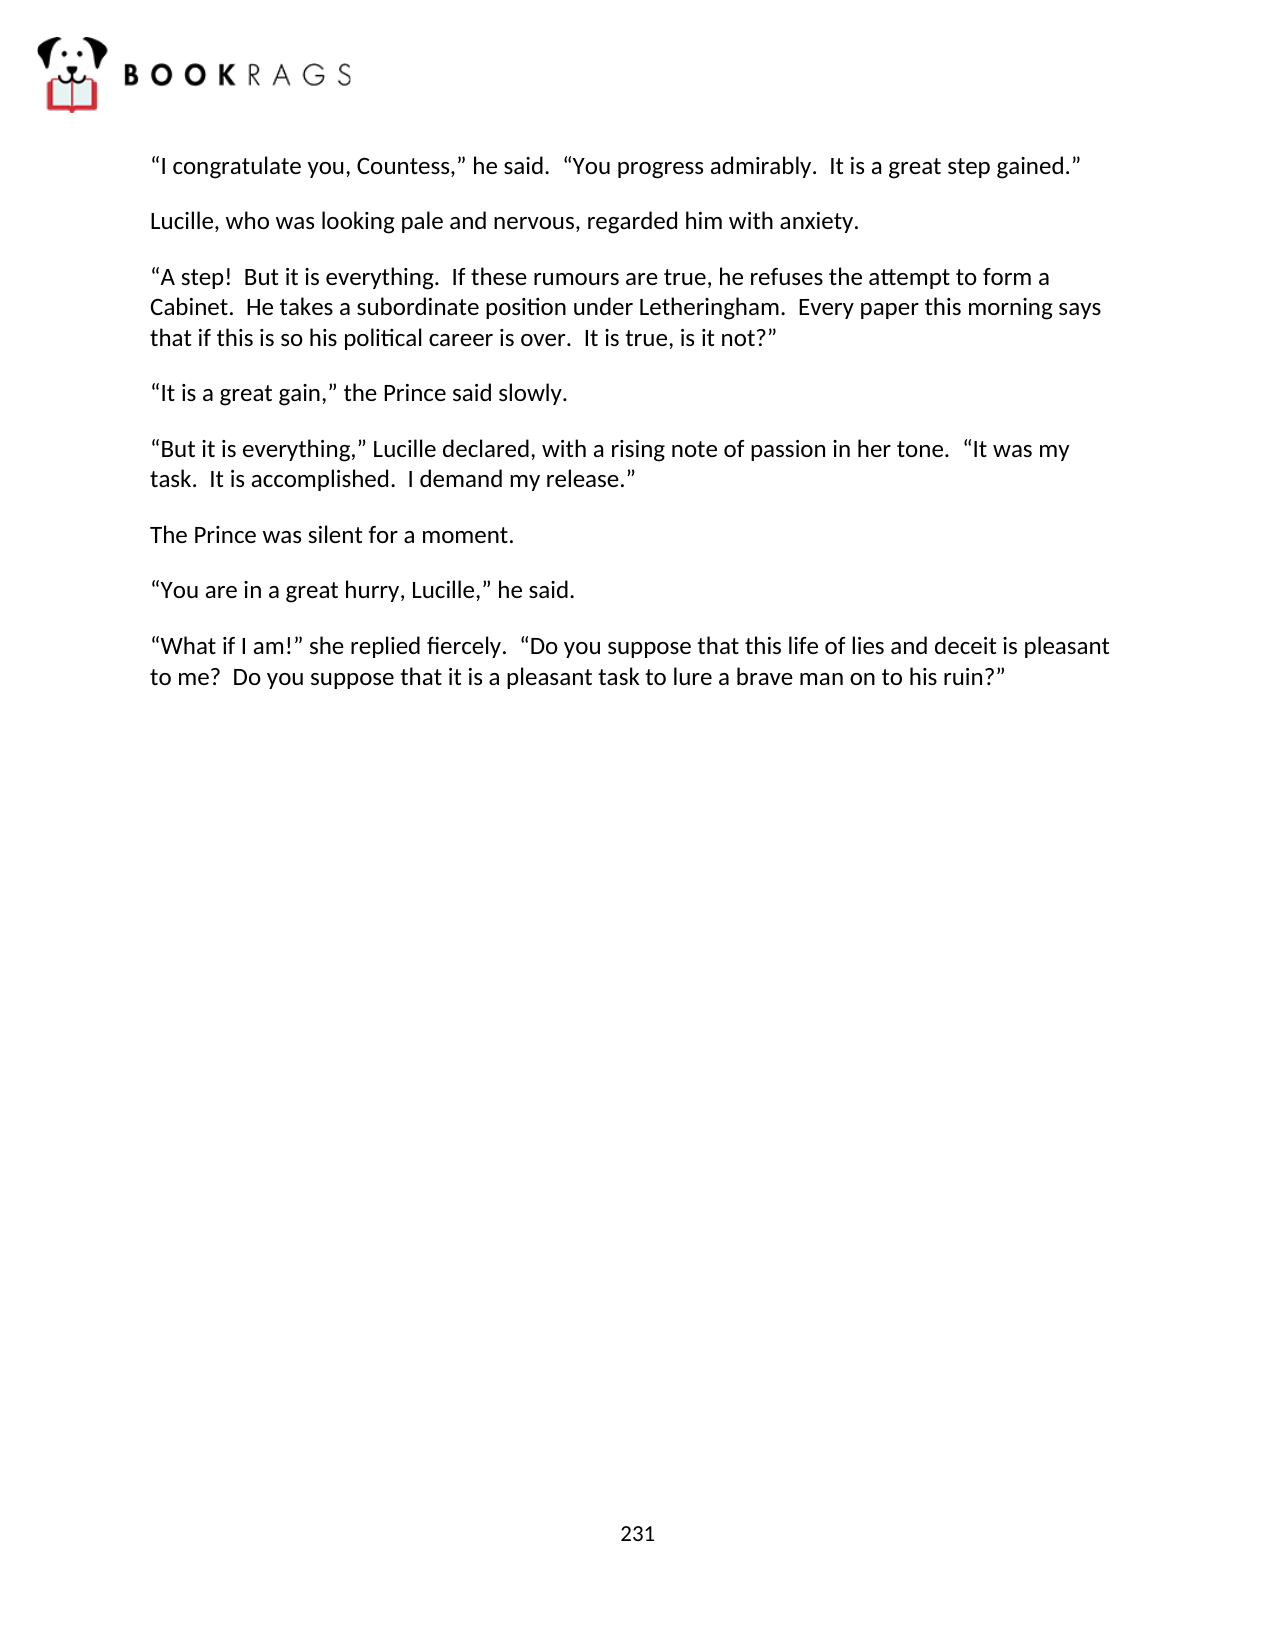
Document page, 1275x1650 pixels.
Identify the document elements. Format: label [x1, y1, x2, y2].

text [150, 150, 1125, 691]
picture [37, 37, 351, 113]
